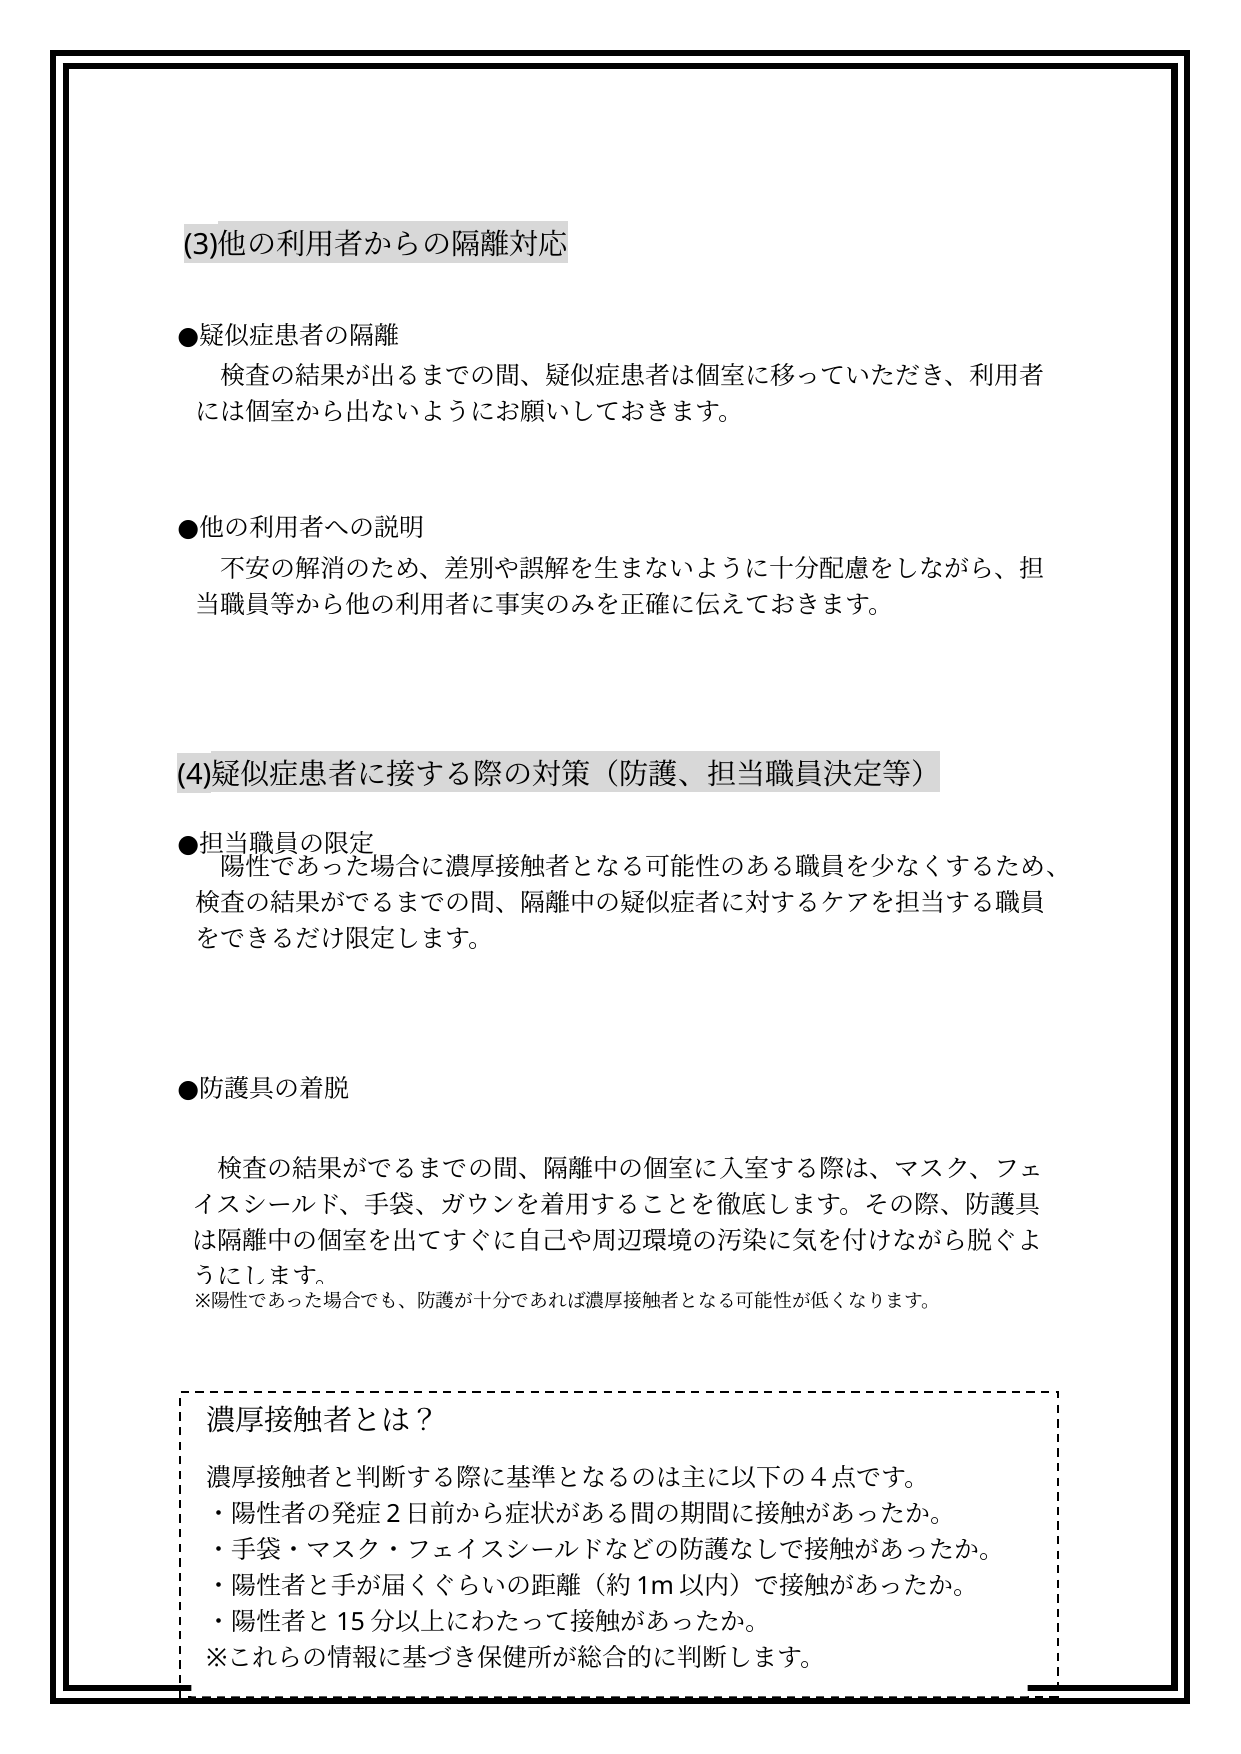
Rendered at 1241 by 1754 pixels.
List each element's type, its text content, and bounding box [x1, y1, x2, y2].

text (3)他の利用者からの隔離対応 [177, 207, 1063, 277]
text ●担当職員の限定 [177, 807, 1063, 877]
text 濃厚接触者とは？ [177, 1383, 1063, 1453]
text ●疑似症患者の隔離 [177, 298, 1063, 369]
text ●他の利用者への説明 [177, 491, 1063, 561]
text (4)疑似症患者に接する際の対策（防護、担当職員決定等） [177, 736, 1063, 807]
text ●防護具の着脱 [177, 1051, 1063, 1121]
